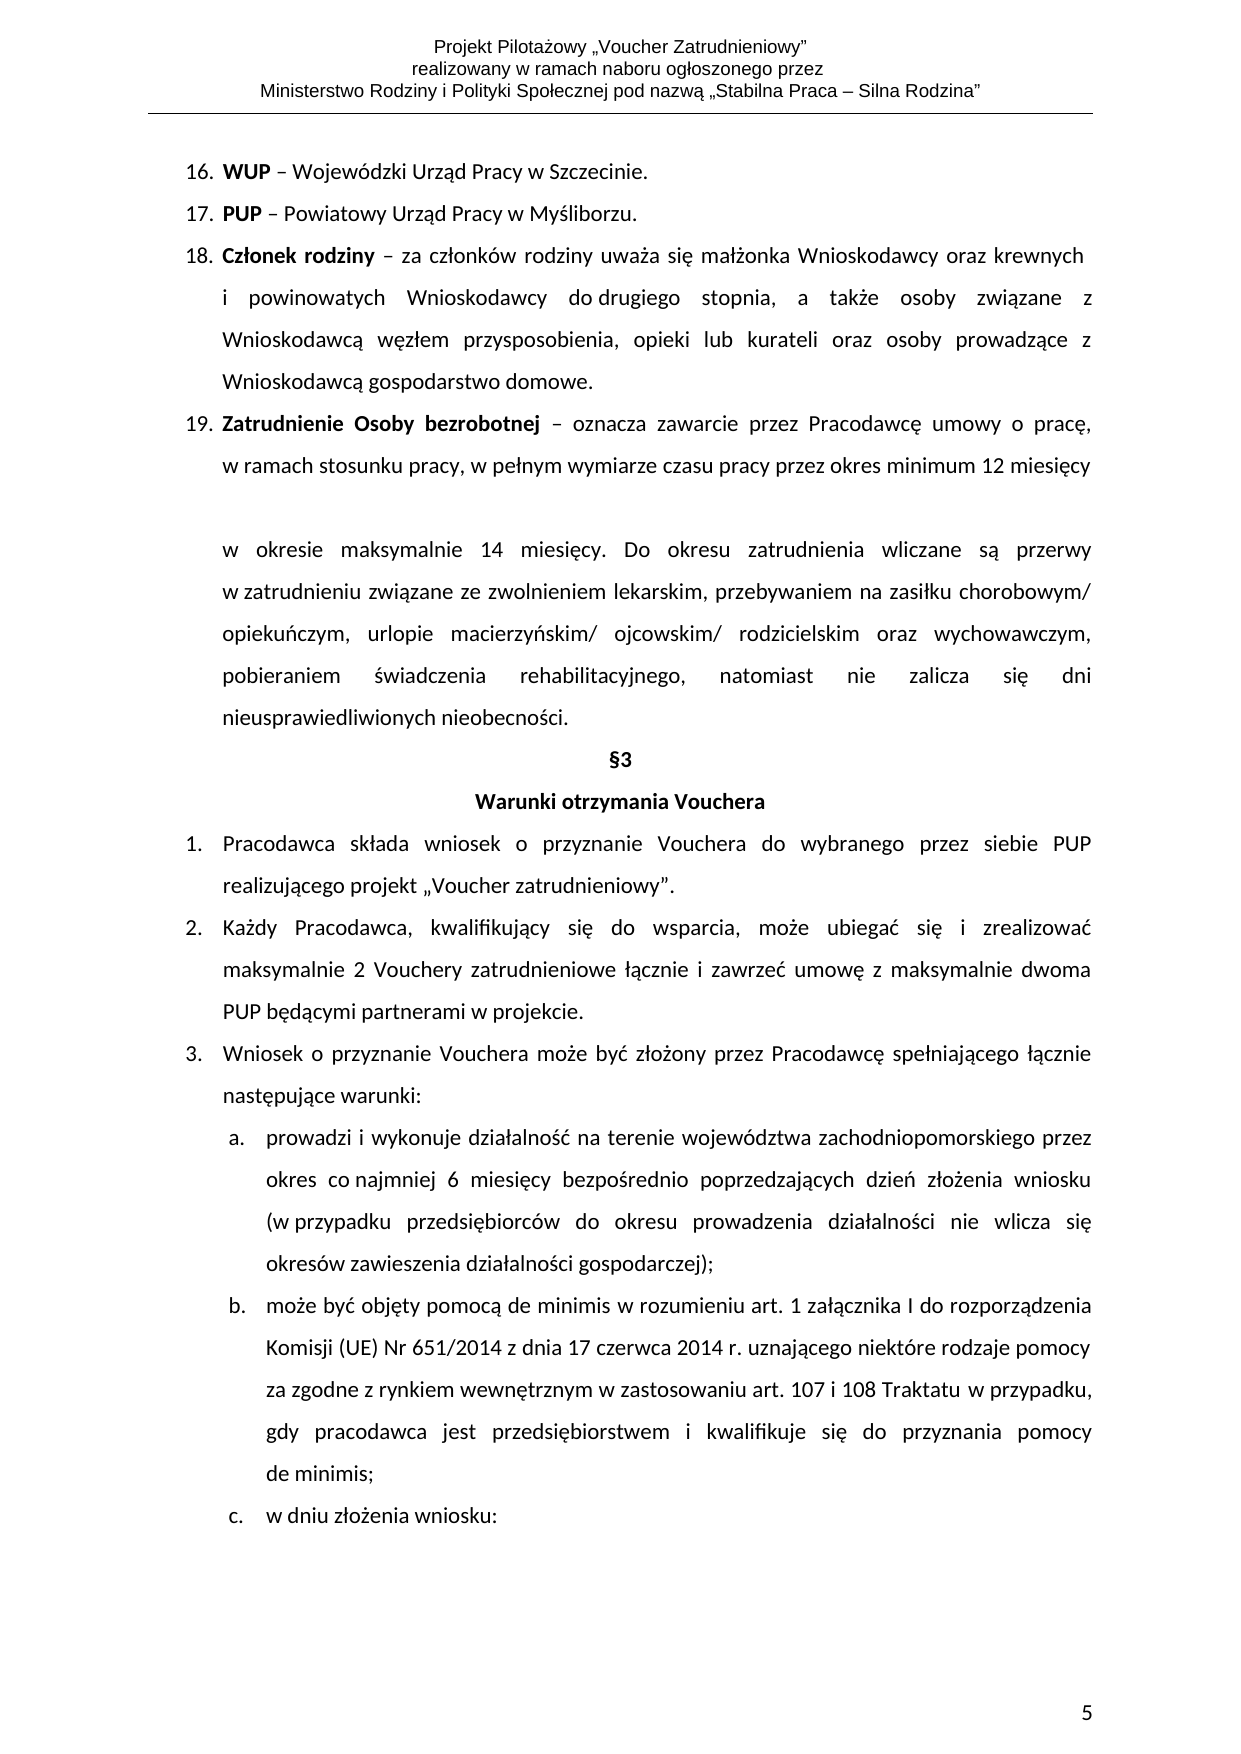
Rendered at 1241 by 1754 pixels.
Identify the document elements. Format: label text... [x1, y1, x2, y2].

text §3 [148, 745, 1093, 773]
list PUP – Powiatowy Urząd Pracy w Myśliborzu. [185, 199, 1093, 227]
list w dniu złożenia wniosku: [228, 1501, 1093, 1529]
list Zatrudnienie Osoby bezrobotnej – oznacza zawarcie przez Pracodawcę umowy o pracę, w ramach stosunku pracy, w pełnym wymiarze czasu pracy przez okres minimum 12 miesięcy w okresie maksymalnie 14 miesięcy. Do okresu zatrudnienia wliczane są przerwy w zatrudnieniu związane ze zwolnieniem lekarskim, przebywaniem na zasiłku chorobowym/ opiekuńczym, urlopie macierzyńskim/ ojcowskim/ rodzicielskim oraz wychowawczym, pobieraniem świadczenia rehabilitacyjnego, natomiast nie zalicza się dni nieusprawiedliwionych nieobecności. [185, 409, 1093, 731]
text Warunki otrzymania Vouchera [148, 787, 1093, 815]
list Wniosek o przyznanie Vouchera może być złożony przez Pracodawcę spełniającego łącznie następujące warunki: [185, 1039, 1093, 1109]
list może być objęty pomocą de minimis w rozumieniu art. 1 załącznika I do rozporządzenia Komisji (UE) Nr 651/2014 z dnia 17 czerwca 2014 r. uznającego niektóre rodzaje pomocy za zgodne z rynkiem wewnętrznym w zastosowaniu art. 107 i 108 Traktatu w przypadku, gdy pracodawca jest przedsiębiorstwem i kwalifikuje się do przyznania pomocy de minimis; [228, 1291, 1093, 1487]
list WUP – Wojewódzki Urząd Pracy w Szczecinie. [185, 157, 1093, 186]
list prowadzi i wykonuje działalność na terenie województwa zachodniopomorskiego przez okres co najmniej 6 miesięcy bezpośrednio poprzedzających dzień złożenia wniosku (w przypadku przedsiębiorców do okresu prowadzenia działalności nie wlicza się okresów zawieszenia działalności gospodarczej); [228, 1123, 1093, 1277]
list Członek rodziny – za członków rodziny uważa się małżonka Wnioskodawcy oraz krewnych i powinowatych Wnioskodawcy do drugiego stopnia, a także osoby związane z Wnioskodawcą węzłem przysposobienia, opieki lub kurateli oraz osoby prowadzące z Wnioskodawcą gospodarstwo domowe. [185, 241, 1093, 395]
list Każdy Pracodawca, kwalifikujący się do wsparcia, może ubiegać się i zrealizować maksymalnie 2 Vouchery zatrudnieniowe łącznie i zawrzeć umowę z maksymalnie dwoma PUP będącymi partnerami w projekcie. [185, 913, 1093, 1025]
list Pracodawca składa wniosek o przyznanie Vouchera do wybranego przez siebie PUP realizującego projekt „Voucher zatrudnieniowy”. [185, 829, 1093, 899]
